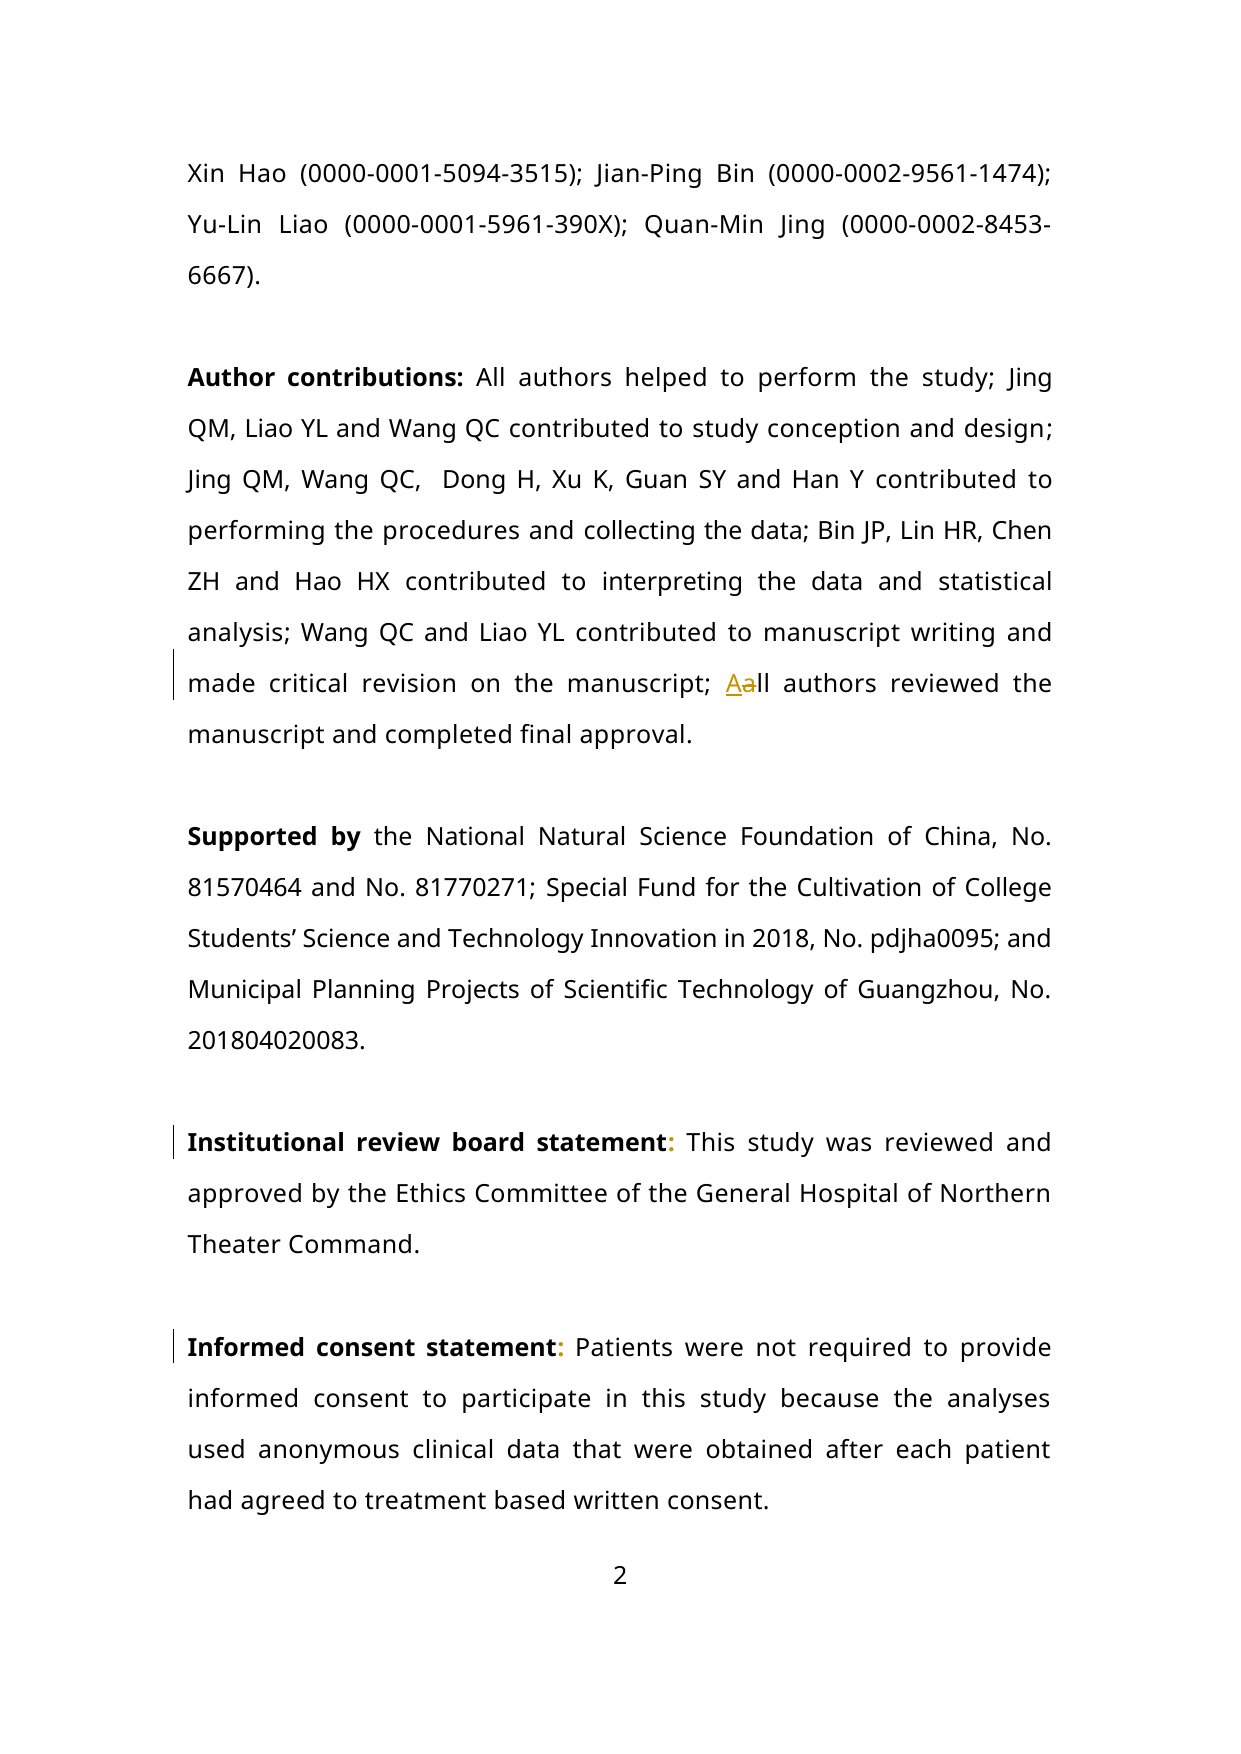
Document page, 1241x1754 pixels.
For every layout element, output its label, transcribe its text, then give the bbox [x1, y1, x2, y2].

text Author contributions: All authors helped to perform the study; Jing QM, Liao YL and Wang QC contributed to study conception and design; Jing QM, Wang QC, Dong H, Xu K, Guan SY and Han Y contributed to performing the procedures and collecting the data; Bin JP, Lin HR, Chen ZH and Hao HX contributed to interpreting the data and statistical analysis; Wang QC and Liao YL contributed to manuscript writing and made critical revision on the manuscript; ll authors reviewed the manuscript and completed final approval. [187, 359, 1053, 751]
text Institutional review board statement: This study was reviewed and approved by the Ethics Committee of the General Hospital of Northern Theater Command. [187, 1125, 1053, 1261]
text Informed consent statement: Patients were not required to provide informed consent to participate in this study because the analyses used anonymous clinical data that were obtained after each patient had agreed to treatment based written consent. [187, 1329, 1053, 1516]
text Supported by the National Natural Science Foundation of China, No. 81570464 and No. 81770271; Special Fund for the Cultivation of College Students’ Science and Technology Innovation in 2018, No. pdjha0095; and Municipal Planning Projects of Scientific Technology of Guangzhou, No. 201804020083. [187, 819, 1053, 1057]
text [187, 155, 1053, 291]
